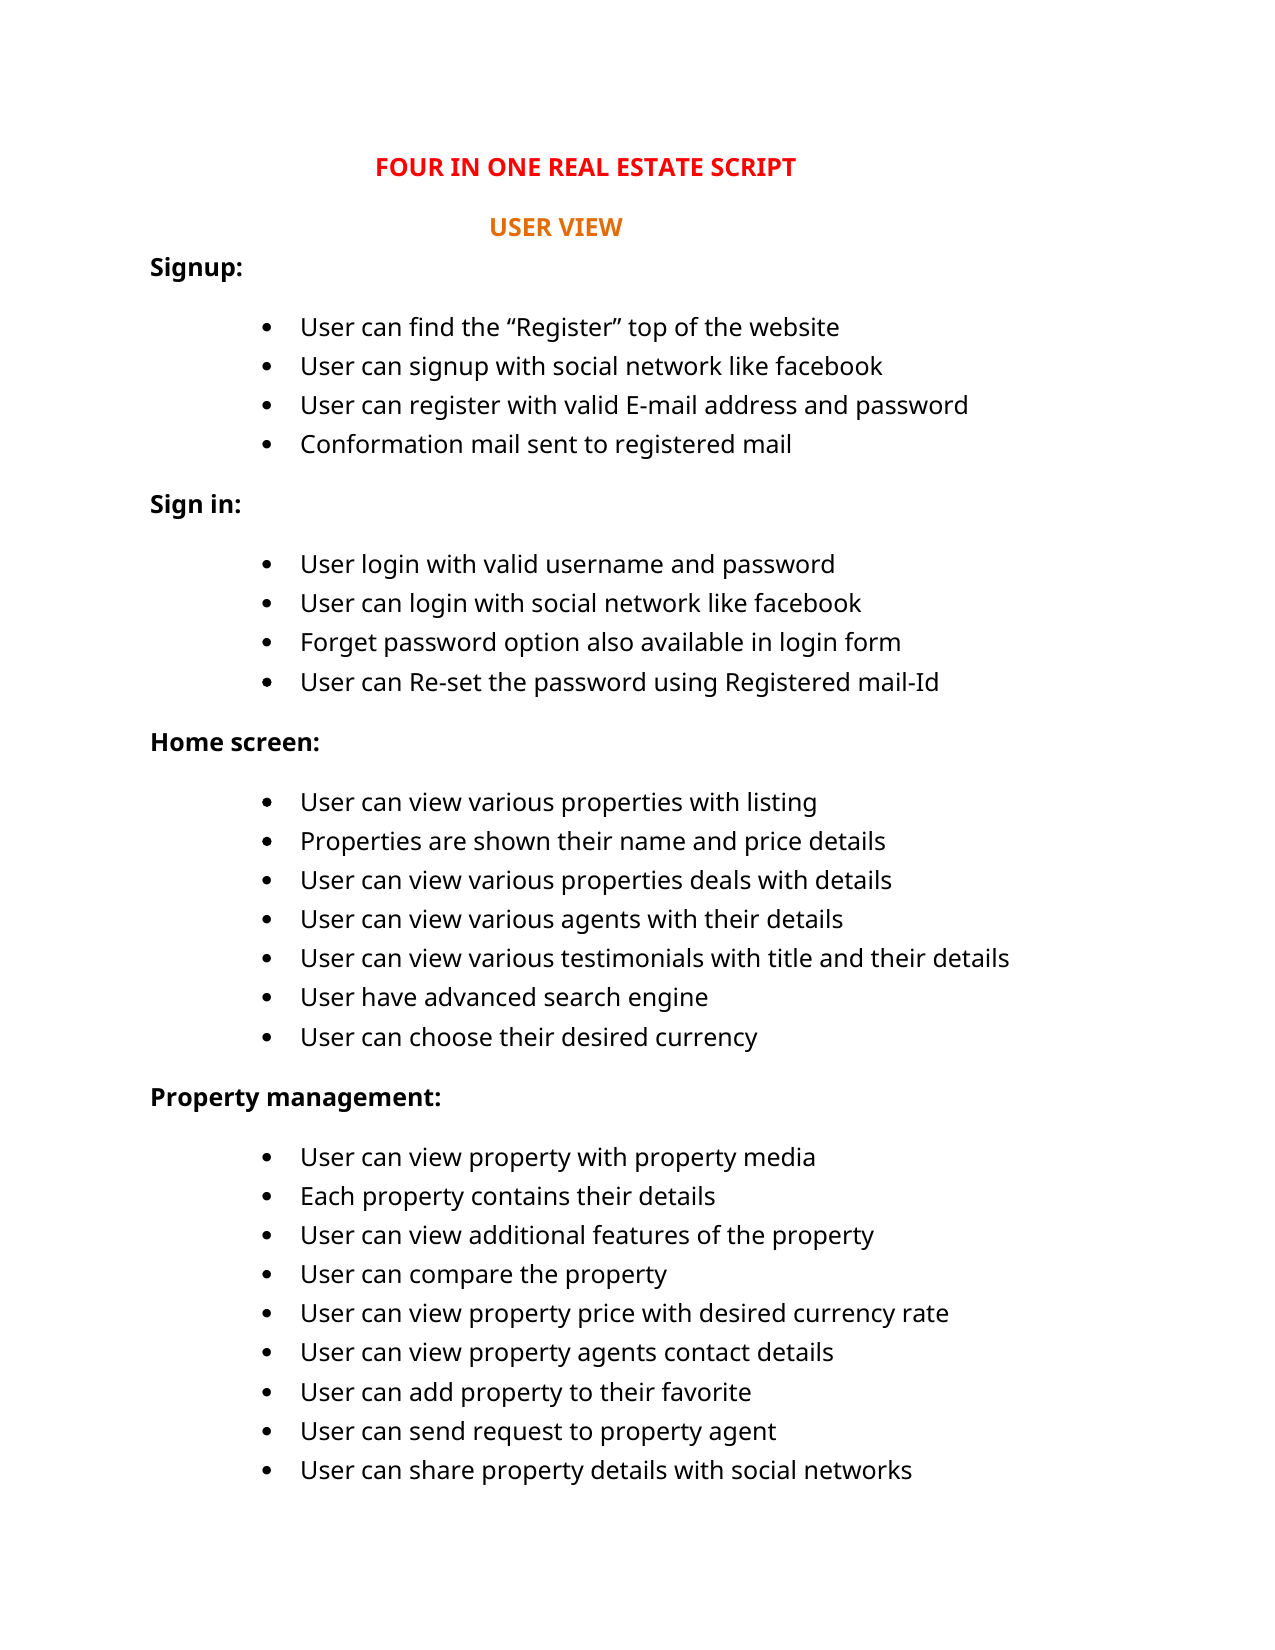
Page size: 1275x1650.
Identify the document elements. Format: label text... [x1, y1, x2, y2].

list Properties are shown their name and price details [262, 823, 1125, 857]
text Property management: [150, 1079, 1125, 1113]
list User can Re-set the password using Registered mail-Id [262, 664, 1125, 698]
list User can login with social network like facebook [262, 586, 1125, 620]
list User can compare the property [262, 1257, 1125, 1291]
list User can view property price with desired currency rate [262, 1296, 1125, 1330]
list User can signup with social network like facebook [262, 348, 1125, 382]
text USER VIEW Signup: [150, 210, 1125, 283]
list Each property contains their details [262, 1178, 1125, 1212]
list User can share property details with social networks [262, 1452, 1125, 1487]
list User can choose their desired currency [262, 1019, 1125, 1053]
text Home screen: [150, 724, 1125, 758]
list User have advanced search engine [262, 980, 1125, 1014]
text Sign in: [150, 487, 1125, 521]
list User can add property to their favorite [262, 1374, 1125, 1408]
list User can view various properties with listing [262, 784, 1125, 818]
list Conformation mail sent to registered mail [262, 427, 1125, 461]
list User can send request to property agent [262, 1413, 1125, 1447]
list User can view various agents with their details [262, 902, 1125, 936]
list User can register with valid E-mail address and password [262, 387, 1125, 422]
text FOUR IN ONE REAL ESTATE SCRIPT [300, 150, 1125, 184]
list User can view additional features of the property [262, 1217, 1125, 1252]
list User can view various properties deals with details [262, 862, 1125, 897]
list User can view property agents contact details [262, 1335, 1125, 1369]
list User can find the “Register” top of the website [262, 309, 1125, 343]
list User can view various testimonials with title and their details [262, 941, 1125, 975]
list User login with valid username and password [262, 547, 1125, 581]
list User can view property with property media [262, 1139, 1125, 1173]
list Forget password option also available in login form [262, 625, 1125, 659]
